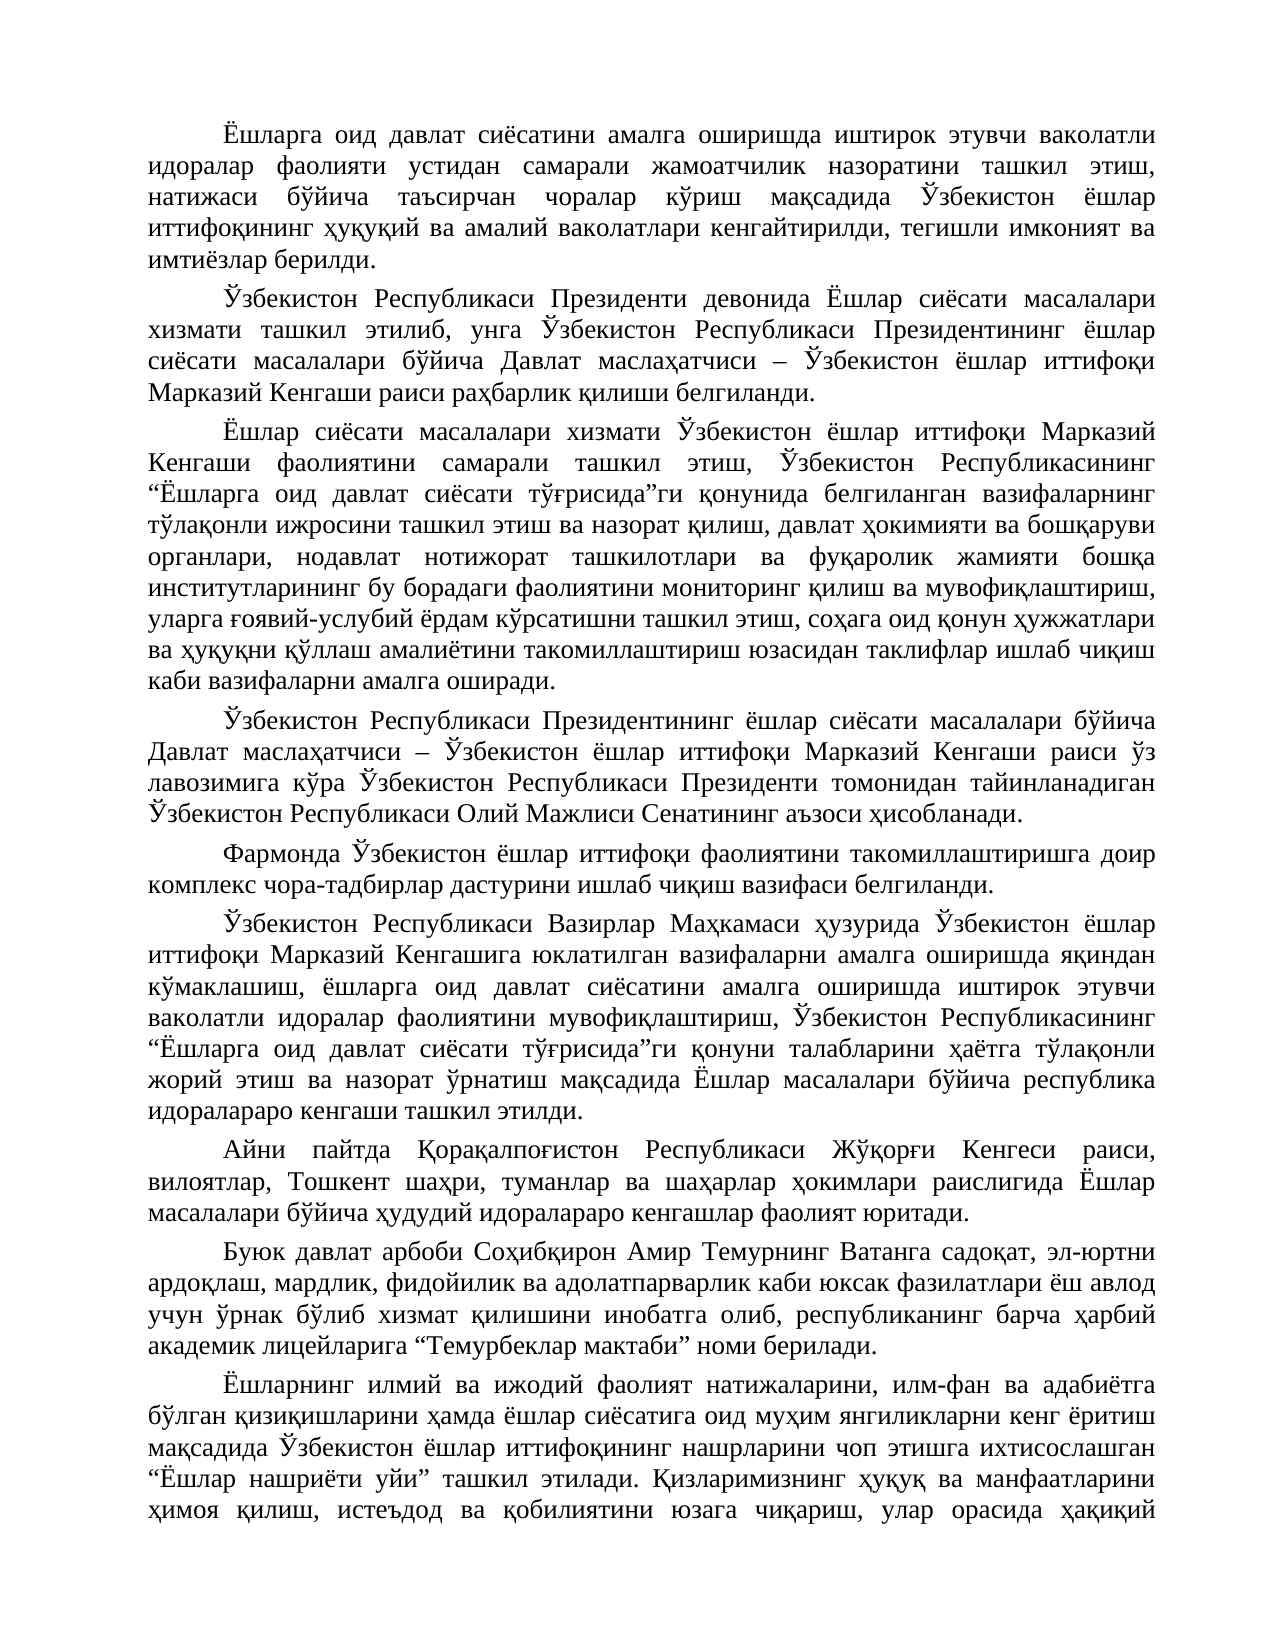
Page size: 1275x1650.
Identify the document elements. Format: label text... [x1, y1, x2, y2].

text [148, 1368, 1157, 1524]
text Ўзбекистон Республикаси Президентининг ёшлар сиёсати масалалари бўйича Давлат маслаҳатчиси – Ўзбекистон ёшлар иттифоқи Марказий Кенгаши раиси ўз лавозимига кўра Ўзбекистон Республикаси Президенти томонидан тайинланадиган Ўзбекистон Республикаси Олий Мажлиси Сенатининг аъзоси ҳисобланади. [148, 704, 1157, 828]
text Ўзбекистон Республикаси Президенти девонида Ёшлар сиёсати масалалари хизмати ташкил этилиб, унга Ўзбекистон Республикаси Президентининг ёшлар сиёсати масалалари бўйича Давлат маслаҳатчиси – Ўзбекистон ёшлар иттифоқи Марказий Кенгаши раиси раҳбарлик қилиши белгиланди. [148, 282, 1157, 407]
text Буюк давлат арбоби Соҳибқирон Амир Темурнинг Ватанга садоқат, эл-юртни ардоқлаш, мардлик, фидойилик ва адолатпарварлик каби юксак фазилатлари ёш авлод учун ўрнак бўлиб хизмат қилишини инобатга олиб, республиканинг барча ҳарбий академик лицейларига “Темурбеклар мактаби” номи берилади. [148, 1235, 1157, 1360]
text Фармонда Ўзбекистон ёшлар иттифоқи фаолиятини такомиллаштиришга доир комплекс чора-тадбирлар дастурини ишлаб чиқиш вазифаси белгиланди. [148, 837, 1157, 899]
text Ўзбекистон Республикаси Вазирлар Маҳкамаси ҳузурида Ўзбекистон ёшлар иттифоқи Марказий Кенгашига юклатилган вазифаларни амалга оширишда яқиндан кўмаклашиш, ёшларга оид давлат сиёсатини амалга оширишда иштирок этувчи ваколатли идоралар фаолиятини мувофиқлаштириш, Ўзбекистон Республикасининг “Ёшларга оид давлат сиёсати тўғрисида”ги қонуни талабларини ҳаётга тўлақонли жорий этиш ва назорат ўрнатиш мақсадида Ёшлар масалалари бўйича республика идоралараро кенгаши ташкил этилди. [148, 907, 1157, 1125]
text Ёшлар сиёсати масалалари хизмати Ўзбекистон ёшлар иттифоқи Марказий Кенгаши фаолиятини самарали ташкил этиш, Ўзбекистон Республикасининг “Ёшларга оид давлат сиёсати тўғрисида”ги қонунида белгиланган вазифаларнинг тўлақонли ижросини ташкил этиш ва назорат қилиш, давлат ҳокимияти ва бошқаруви органлари, нодавлат нотижорат ташкилотлари ва фуқаролик жамияти бошқа институтларининг бу борадаги фаолиятини мониторинг қилиш ва мувофиқлаштириш, уларга ғоявий-услубий ёрдам кўрсатишни ташкил этиш, соҳага оид қонун ҳужжатлари ва ҳуқуқни қўллаш амалиётини такомиллаштириш юзасидан таклифлар ишлаб чиқиш каби вазифаларни амалга оширади. [148, 415, 1157, 695]
text Айни пайтда Қорақалпоғистон Республикаси Жўқорғи Кенгеси раиси, вилоятлар, Тошкент шаҳри, туманлар ва шаҳарлар ҳокимлари раислигида Ёшлар масалалари бўйича ҳудудий идоралараро кенгашлар фаолият юритади. [148, 1134, 1157, 1227]
text Ёшларга оид давлат сиёсатини амалга оширишда иштирок этувчи ваколатли идоралар фаолияти устидан самарали жамоатчилик назоратини ташкил этиш, натижаси бўйича таъсирчан чоралар кўриш мақсадида Ўзбекистон ёшлар иттифоқининг ҳуқуқий ва амалий ваколатлари кенгайтирилди, тегишли имконият ва имтиёзлар берилди. [148, 118, 1157, 274]
